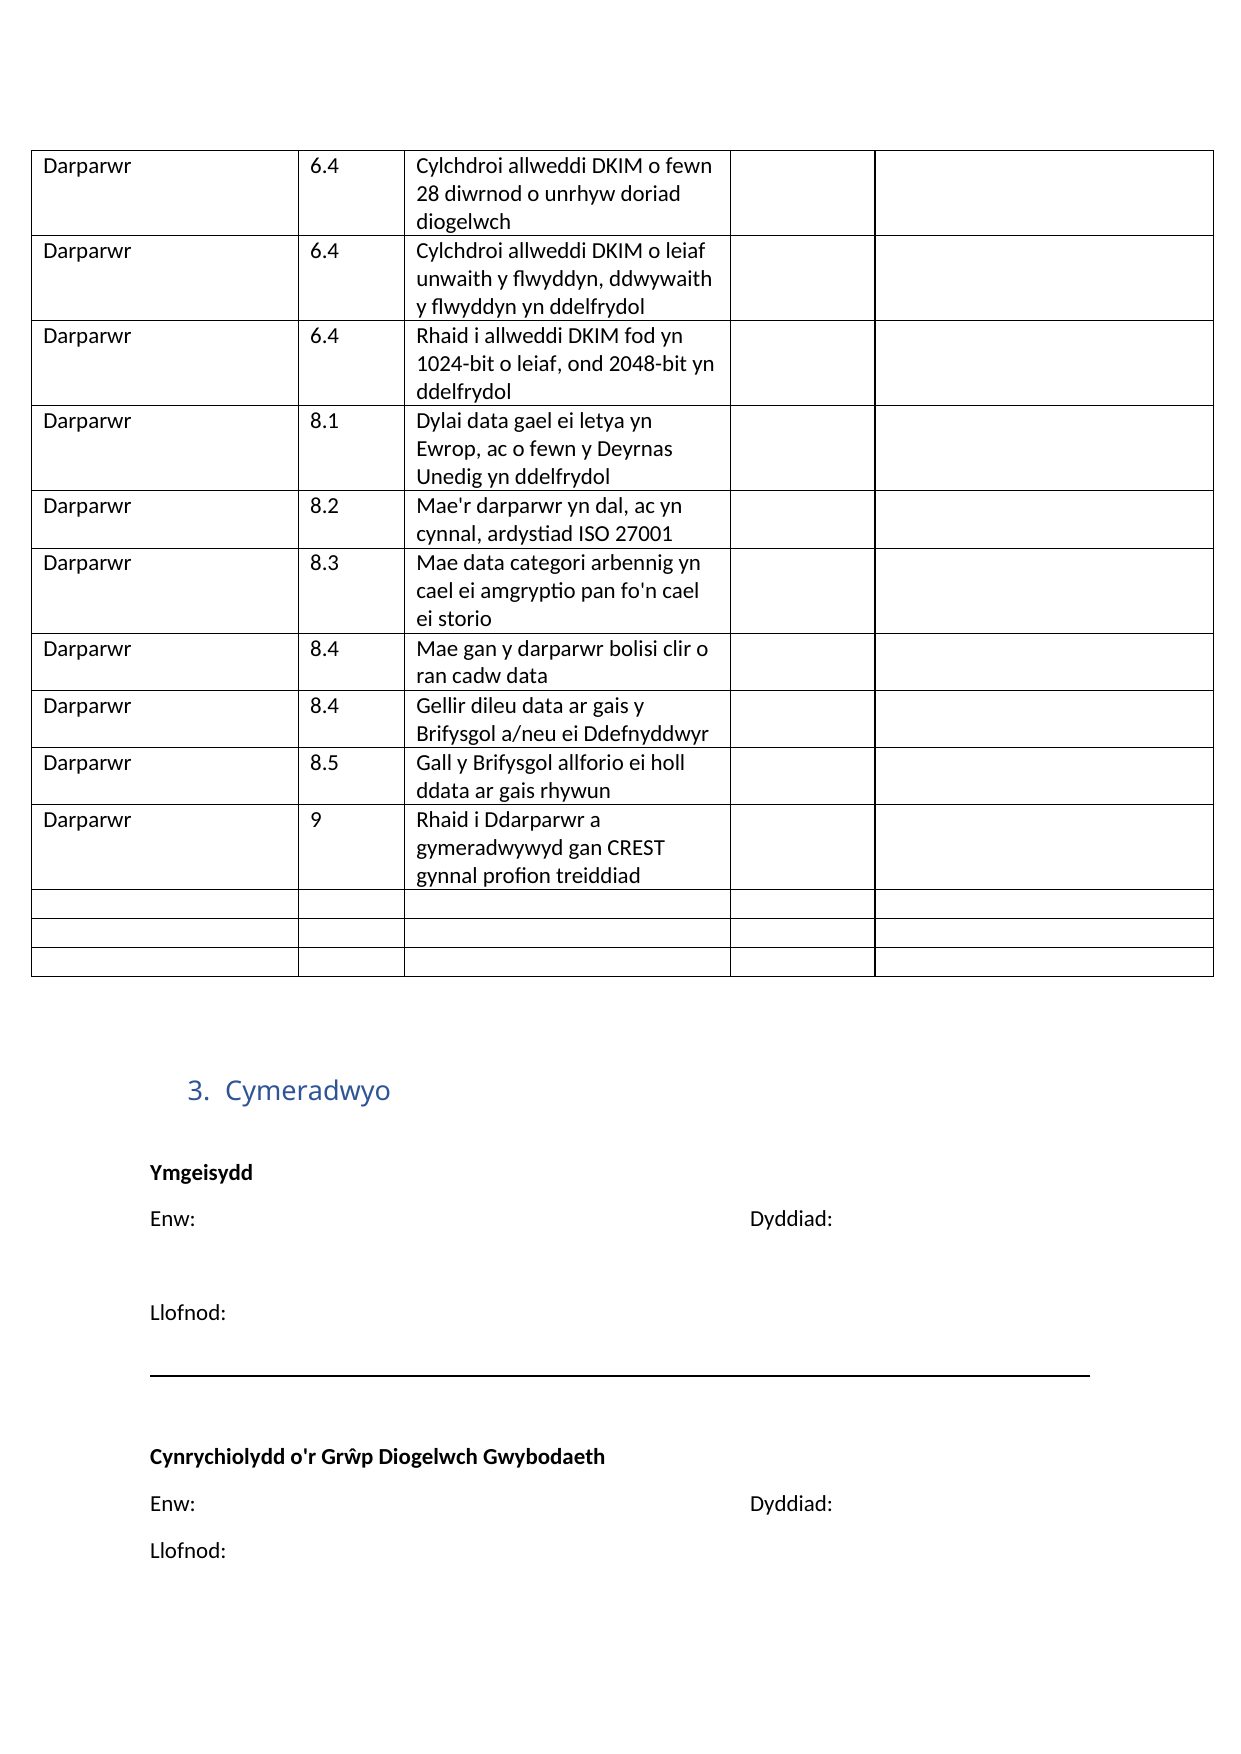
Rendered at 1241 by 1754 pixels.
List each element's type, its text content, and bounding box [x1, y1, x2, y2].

text Cynrychiolydd o'r Grŵp Diogelwch Gwybodaeth [150, 1442, 1090, 1471]
table_cell [876, 406, 1213, 490]
table_cell [32, 919, 298, 947]
table_cell [405, 890, 730, 918]
table_cell Darparwr [32, 691, 298, 747]
table_cell [731, 948, 874, 976]
table_cell [731, 236, 874, 320]
table_cell [876, 549, 1213, 633]
table_cell Dylai data gael ei letya yn Ewrop, ac o fewn y Deyrnas Unedig yn ddelfrydol [405, 406, 730, 490]
table_cell 8.3 [299, 549, 404, 633]
table_cell [731, 549, 874, 633]
table_cell Gellir dileu data ar gais y Brifysgol a/neu ei Ddefnyddwyr [405, 691, 730, 747]
table_cell [299, 948, 404, 976]
table_cell Cylchdroi allweddi DKIM o fewn 28 diwrnod o unrhyw doriad diogelwch [405, 151, 730, 235]
table_cell [731, 805, 874, 889]
table_cell [731, 406, 874, 490]
table_cell [876, 151, 1213, 235]
table_cell 8.4 [299, 634, 404, 690]
table_cell [731, 919, 874, 947]
table_cell [32, 890, 298, 918]
table_cell [731, 321, 874, 405]
table_cell Cylchdroi allweddi DKIM o leiaf unwaith y flwyddyn, ddwywaith y flwyddyn yn ddelfrydol [405, 236, 730, 320]
table_cell [876, 634, 1213, 690]
table_cell [731, 748, 874, 804]
table_cell 6.4 [299, 321, 404, 405]
table_cell [876, 321, 1213, 405]
table_cell Darparwr [32, 634, 298, 690]
table_cell Mae'r darparwr yn dal, ac yn cynnal, ardystiad ISO 27001 [405, 491, 730, 547]
table_cell [405, 919, 730, 947]
table_cell Rhaid i allweddi DKIM fod yn 1024-bit o leiaf, ond 2048-bit yn ddelfrydol [405, 321, 730, 405]
text Enw: Dyddiad: [150, 1489, 1090, 1517]
table_cell [731, 691, 874, 747]
table_cell 6.4 [299, 236, 404, 320]
table_cell [405, 948, 730, 976]
table_cell Darparwr [32, 549, 298, 633]
table_cell Darparwr [32, 321, 298, 405]
table_cell [876, 691, 1213, 747]
text Enw: Dyddiad: [150, 1204, 1090, 1232]
table_cell 8.5 [299, 748, 404, 804]
text Llofnod: [150, 1298, 1090, 1326]
table_cell [299, 919, 404, 947]
table_cell [876, 491, 1213, 547]
text Ymgeisydd [150, 1158, 1090, 1186]
table_cell Mae data categori arbennig yn cael ei amgryptio pan fo'n cael ei storio [405, 549, 730, 633]
table_cell 9 [299, 805, 404, 889]
table_cell Darparwr [32, 406, 298, 490]
table_cell [876, 236, 1213, 320]
subtitle Cymeradwyo [187, 1071, 1090, 1108]
table_cell Darparwr [32, 151, 298, 235]
table_cell [876, 948, 1213, 976]
table_cell [731, 491, 874, 547]
table_cell [876, 748, 1213, 804]
table_cell [299, 890, 404, 918]
table_cell Darparwr [32, 748, 298, 804]
table_cell [731, 890, 874, 918]
table_cell 6.4 [299, 151, 404, 235]
table_cell Gall y Brifysgol allforio ei holl ddata ar gais rhywun [405, 748, 730, 804]
table_cell [731, 634, 874, 690]
text Llofnod: [150, 1536, 1090, 1564]
table_cell [731, 151, 874, 235]
table_cell 8.2 [299, 491, 404, 547]
table_cell Darparwr [32, 491, 298, 547]
table_cell [876, 919, 1213, 947]
table_cell [876, 890, 1213, 918]
table_cell 8.1 [299, 406, 404, 490]
table_cell [876, 805, 1213, 889]
table_cell Mae gan y darparwr bolisi clir o ran cadw data [405, 634, 730, 690]
table_cell Darparwr [32, 805, 298, 889]
table_cell 8.4 [299, 691, 404, 747]
table_cell [32, 948, 298, 976]
table_cell Darparwr [32, 236, 298, 320]
table_cell Rhaid i Ddarparwr a gymeradwywyd gan CREST gynnal profion treiddiad [405, 805, 730, 889]
